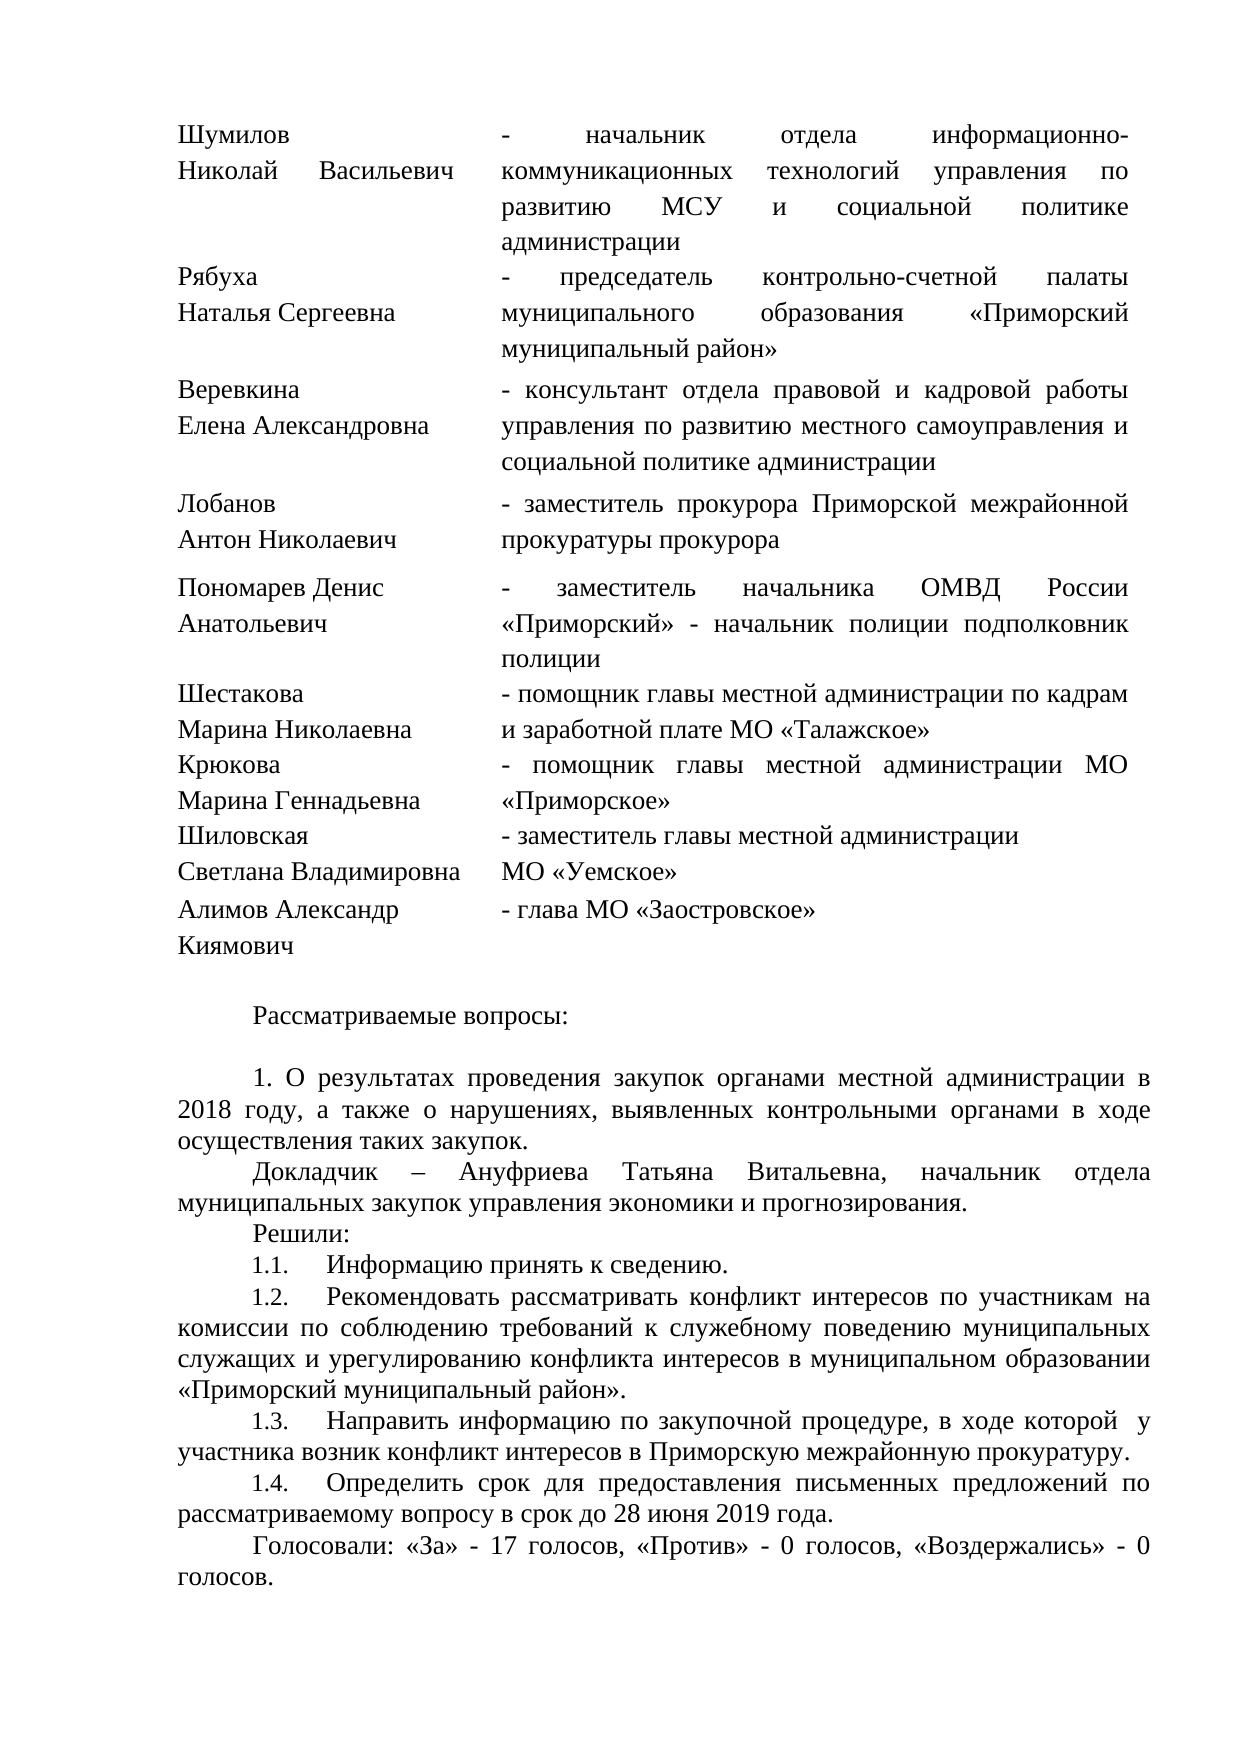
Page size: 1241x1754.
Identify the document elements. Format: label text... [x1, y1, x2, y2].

text Голосовали: «За» - 17 голосов, «Против» - 0 голосов, «Воздержались» - 0 голосов. [177, 1529, 1152, 1591]
table_cell - помощник главы местной администрации по кадрам и заработной плате МО «Талажское» [490, 678, 1140, 748]
text Рассматриваемые вопросы: [177, 999, 1152, 1030]
table_cell Веревкина Елена Александровна [166, 374, 490, 487]
table_cell - начальник отдела информационно-коммуникационных технологий управления по развитию МСУ и социальной политике администрации [490, 118, 1140, 260]
table_cell Пономарев Денис Анатольевич [166, 571, 490, 677]
list Направить информацию по закупочной процедуре, в ходе которой у участника возник конфликт интересов в Приморскую межрайонную прокуратуру. [177, 1404, 1152, 1466]
table_cell Крюкова Марина Геннадьевна [166, 748, 490, 819]
text Докладчик – Ануфриева Татьяна Витальевна, начальник отдела муниципальных закупок управления экономики и прогнозирования. [177, 1155, 1152, 1217]
text Решили: [177, 1217, 1152, 1248]
table_cell Алимов Александр Киямович [166, 893, 490, 968]
table_cell Шумилов Николай Васильевич [166, 118, 490, 260]
table_cell - помощник главы местной администрации МО «Приморское» [490, 748, 1140, 819]
table_cell Шиловская Светлана Владимировна [166, 819, 490, 893]
text 1. О результатах проведения закупок органами местной администрации в 2018 году, а также о нарушениях, выявленных контрольными органами в ходе осуществления таких закупок. [177, 1062, 1152, 1155]
list Информацию принять к сведению. [177, 1248, 1152, 1279]
table_cell - консультант отдела правовой и кадровой работы управления по развитию местного самоуправления и социальной политике администрации [490, 374, 1140, 487]
list Рекомендовать рассматривать конфликт интересов по участникам на комиссии по соблюдению требований к служебному поведению муниципальных служащих и урегулированию конфликта интересов в муниципальном образовании «Приморский муниципальный район». [177, 1279, 1152, 1404]
table_cell Лобанов Антон Николаевич [166, 487, 490, 571]
table_cell - заместитель главы местной администрации МО «Уемское» [490, 819, 1140, 893]
table_cell - заместитель начальника ОМВД России «Приморский» - начальник полиции подполковник полиции [490, 571, 1140, 677]
table_cell - заместитель прокурора Приморской межрайонной прокуратуры прокурора [490, 487, 1140, 571]
list Определить срок для предоставления письменных предложений по рассматриваемому вопросу в срок до 28 июня 2019 года. [177, 1466, 1152, 1529]
table_cell - глава МО «Заостровское» [490, 893, 1140, 968]
table_cell - председатель контрольно-счетной палаты муниципального образования «Приморский муниципальный район» [490, 260, 1140, 374]
table_cell Шестакова Марина Николаевна [166, 678, 490, 748]
table_cell Рябуха Наталья Сергеевна [166, 260, 490, 374]
